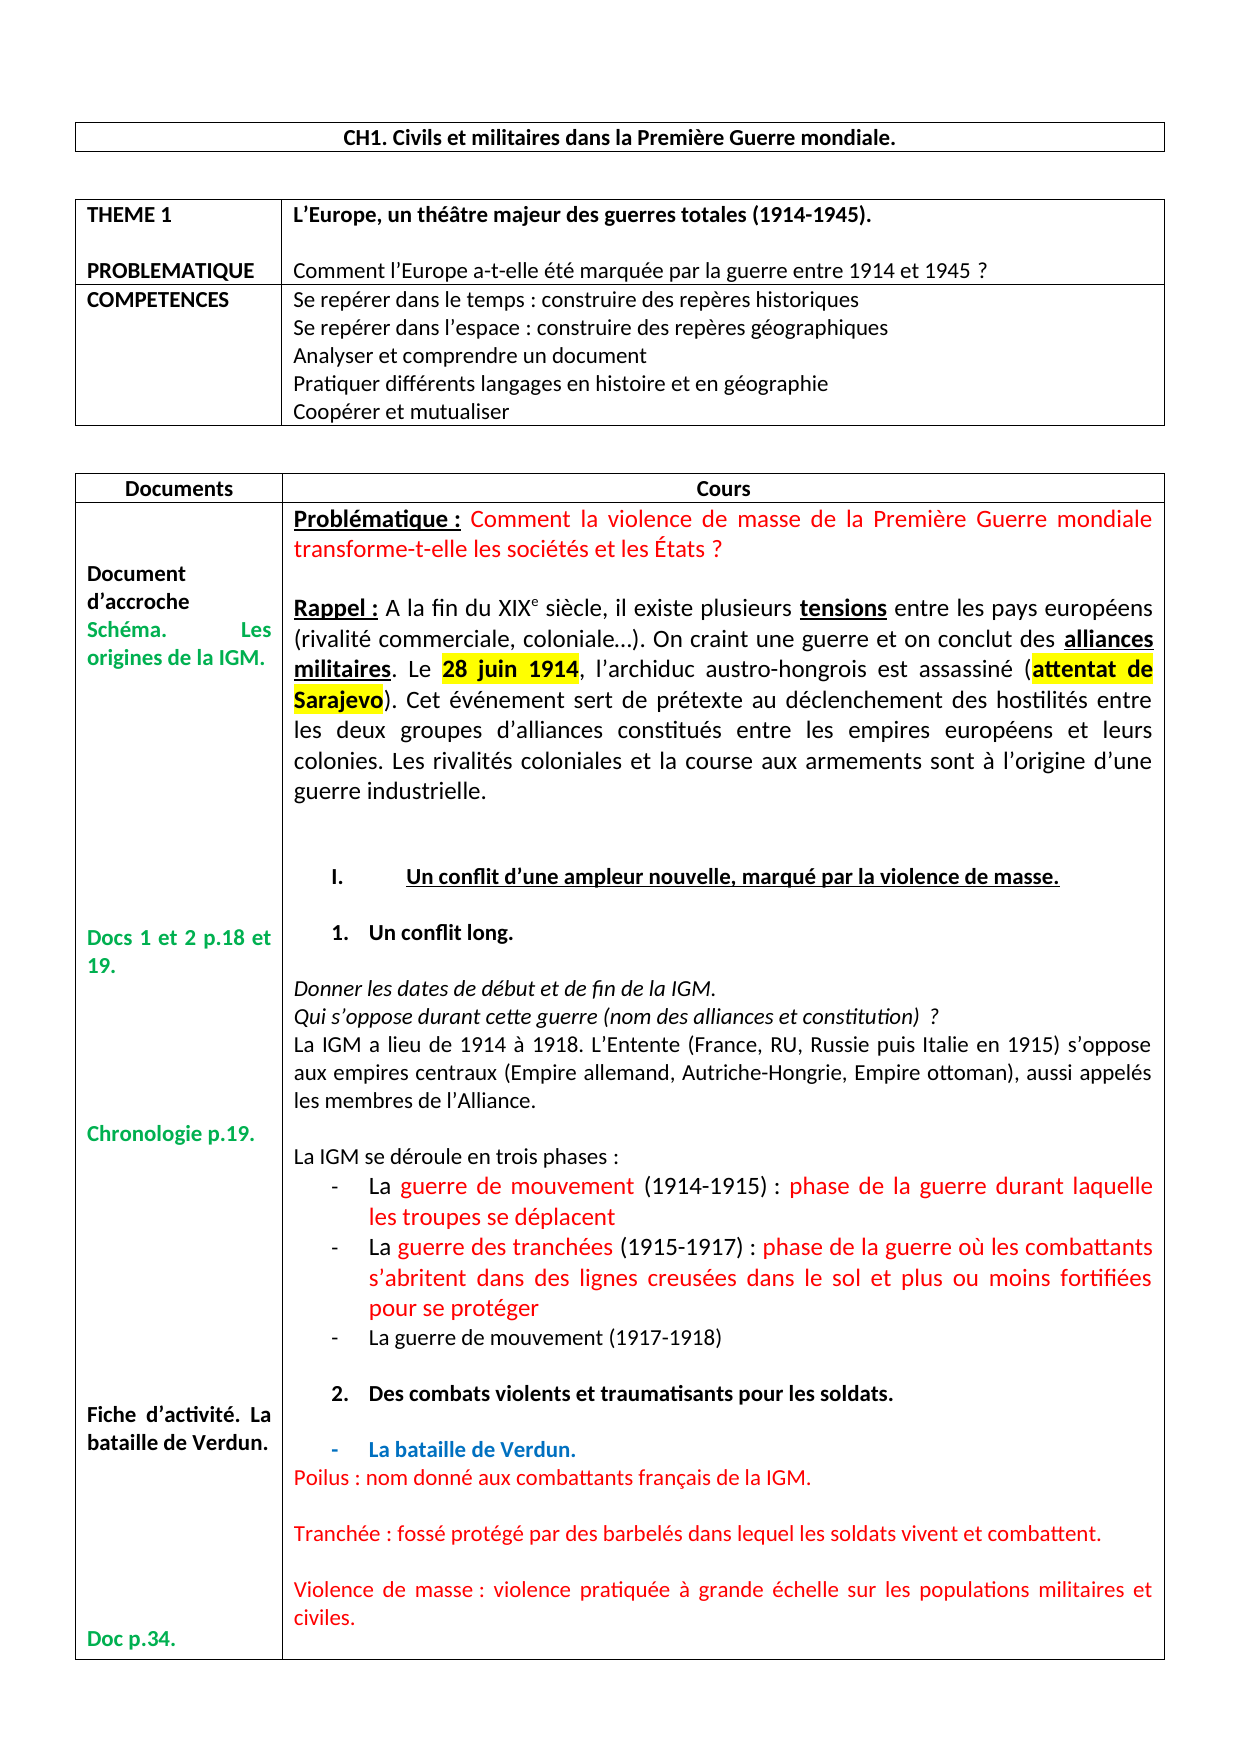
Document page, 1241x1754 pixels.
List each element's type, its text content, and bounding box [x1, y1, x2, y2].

table_header L’Europe, un théâtre majeur des guerres totales (1914-1945). Comment l’Europe a-t-elle été marquée par la guerre entre 1914 et 1945 ? [282, 200, 1164, 284]
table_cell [283, 503, 1164, 1659]
table_header THEME 1 PROBLEMATIQUE [76, 200, 281, 284]
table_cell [76, 503, 282, 1659]
table_cell Se repérer dans le temps : construire des repères historiques Se repérer dans l’espace : construire des repères géographiques Analyser et comprendre un document Pratiquer différents langages en histoire et en géographie Coopérer et mutualiser [282, 285, 1164, 425]
table_header Documents [76, 474, 282, 502]
table_header Cours [283, 474, 1164, 502]
table_cell COMPETENCES [76, 285, 281, 425]
table_header CH1. Civils et militaires dans la Première Guerre mondiale. [76, 123, 1164, 151]
